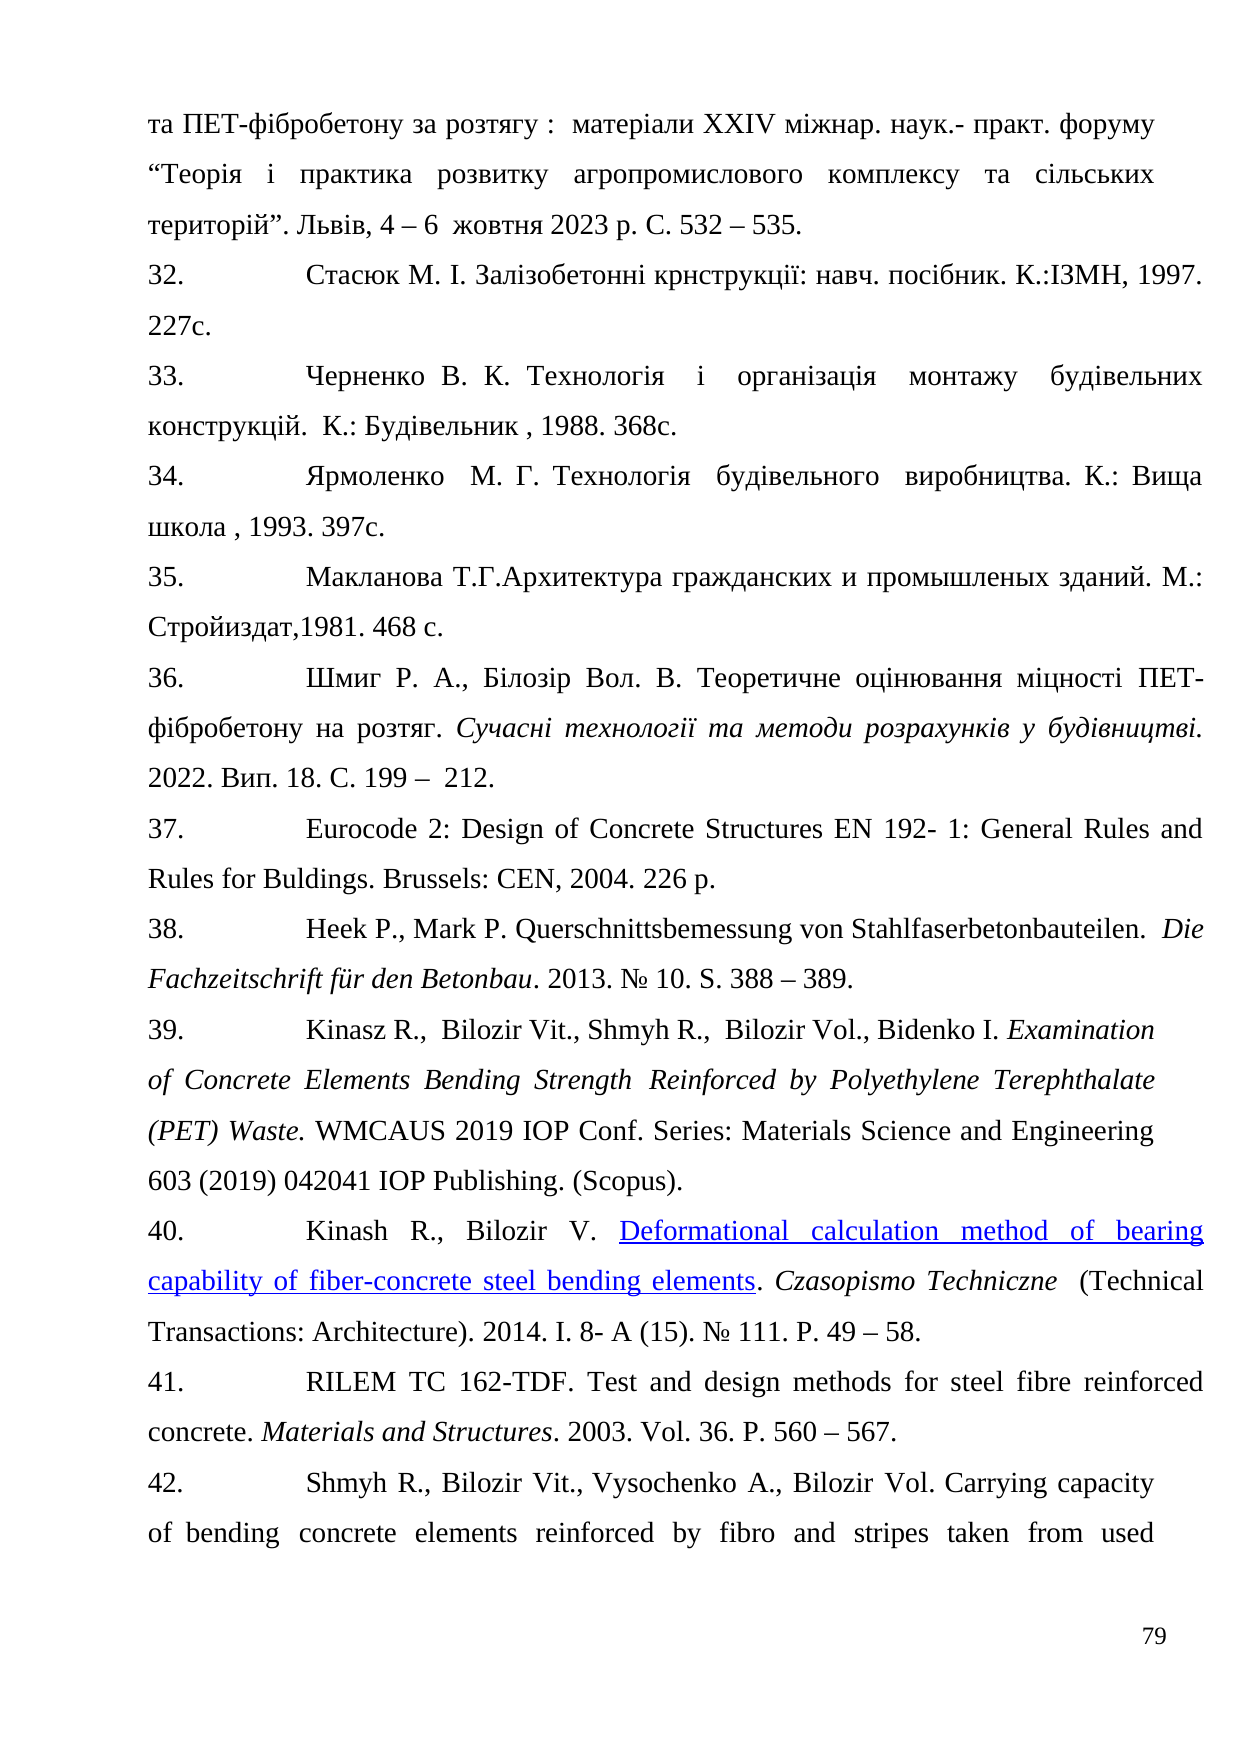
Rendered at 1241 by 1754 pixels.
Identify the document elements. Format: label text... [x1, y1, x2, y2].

list Kinash R., Bilozir V. Deformational calculation method of bearing capability of fiber-concrete steel bending elements. Czasopismo Techniczne (Technical Transactions: Architecture). 2014. I. 8- A (15). № 111. P. 49 – 58. [148, 1213, 1204, 1347]
list Шмиг Р. А., Білозір Вол. В. Теоретичне оцінювання міцності ПЕТ-фібробетону на розтяг. Сучасні технології та методи розрахунків у будівництві. 2022. Вип. 18. С. 199 – 212. [148, 660, 1204, 794]
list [148, 1465, 1154, 1549]
list Черненко В. К. Технологія і організація монтажу будівельних конструкцій. К.: Будівельник , 1988. 368с. [148, 358, 1204, 442]
list Ярмоленко М. Г. Технологія будівельного виробництва. К.: Вища школа , 1993. 397с. [148, 458, 1204, 542]
list Kinasz R., Bilozir Vit., Shmyh R., Bilozir Vol., Bidenko I. Examination of Concrete Elements Bending Strength Reinforced by Polyethylene Terephthalate (PET) Waste. WMCAUS 2019 IOP Conf. Series: Materials Science and Engineering 603 (2019) 042041 IOP Publishing. (Scopus). [148, 1012, 1155, 1196]
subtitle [148, 106, 1155, 241]
list Макланова Т.Г.Архитектура гражданских и промышленых зданий. М.: Стройиздат,1981. 468 с. [148, 559, 1204, 643]
list RILEM TC 162-TDF. Test and design methods for steel fibre reinforced concrete. Materials and Structures. 2003. Vol. 36. Р. 560 – 567. [148, 1364, 1204, 1448]
list Heek P., Mark P. Querschnittsbemessung von Stahlfaserbetonbauteilen. Die Fachzeitschrift für den Betonbau. 2013. № 10. S. 388 – 389. [148, 911, 1204, 995]
list Стасюк М. І. Залізобетонні крнструкції: навч. посібник. К.:ІЗМН, 1997. 227с. [148, 257, 1204, 341]
list Eurocode 2: Design of Concrete Structures EN 192- 1: General Rules and Rules for Buldings. Brussels: CEN, 2004. 226 p. [148, 811, 1204, 894]
